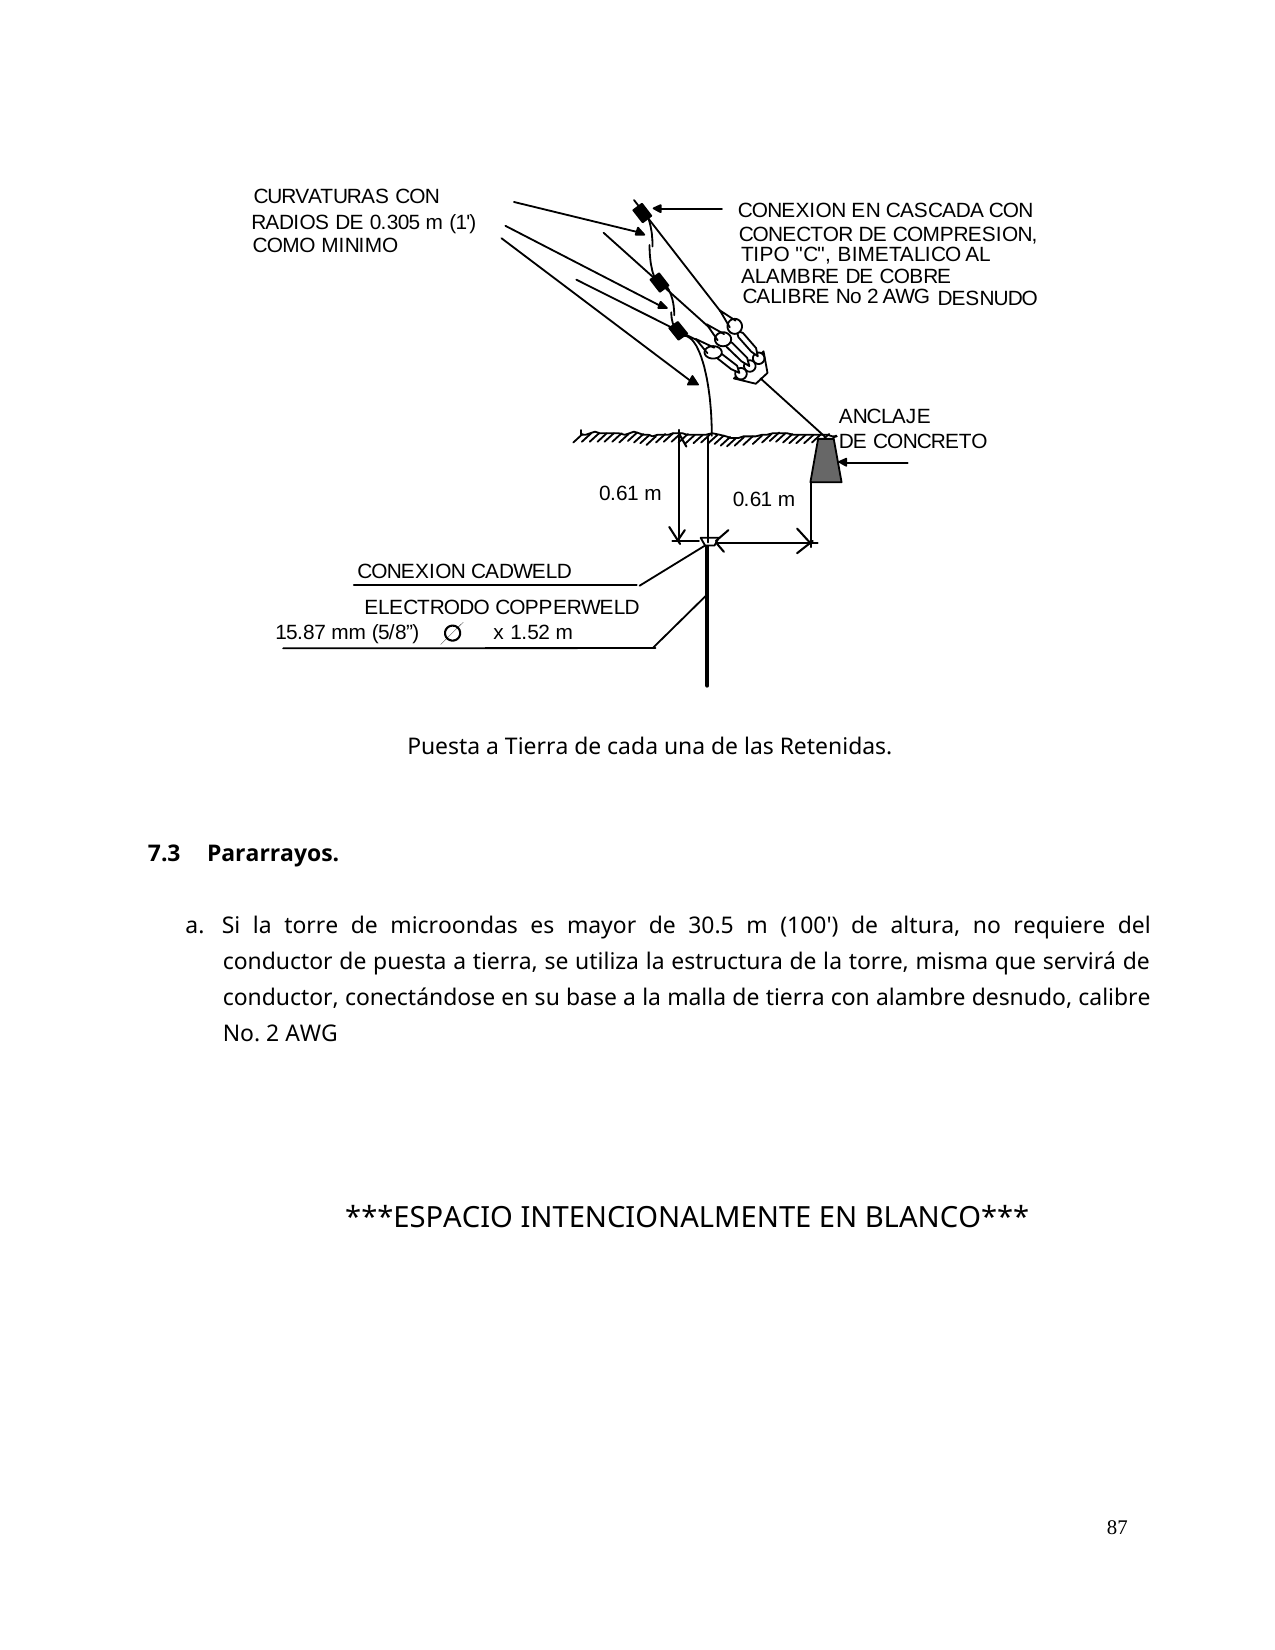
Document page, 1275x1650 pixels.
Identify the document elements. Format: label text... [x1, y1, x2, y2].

text Puesta a Tierra de cada una de las Retenidas. [148, 729, 1152, 761]
list Pararrayos. [148, 837, 1152, 869]
list Si la torre de microondas es mayor de 30.5 m (100') de altura, no requiere del conductor de puesta a tierra, se utiliza la estructura de la torre, misma que servirá de conductor, conectándose en su base a la malla de tierra con alambre desnudo, calibre No. 2 AWG [185, 909, 1152, 1048]
text ***ESPACIO INTENCIONALMENTE EN BLANCO*** [223, 1197, 1152, 1236]
